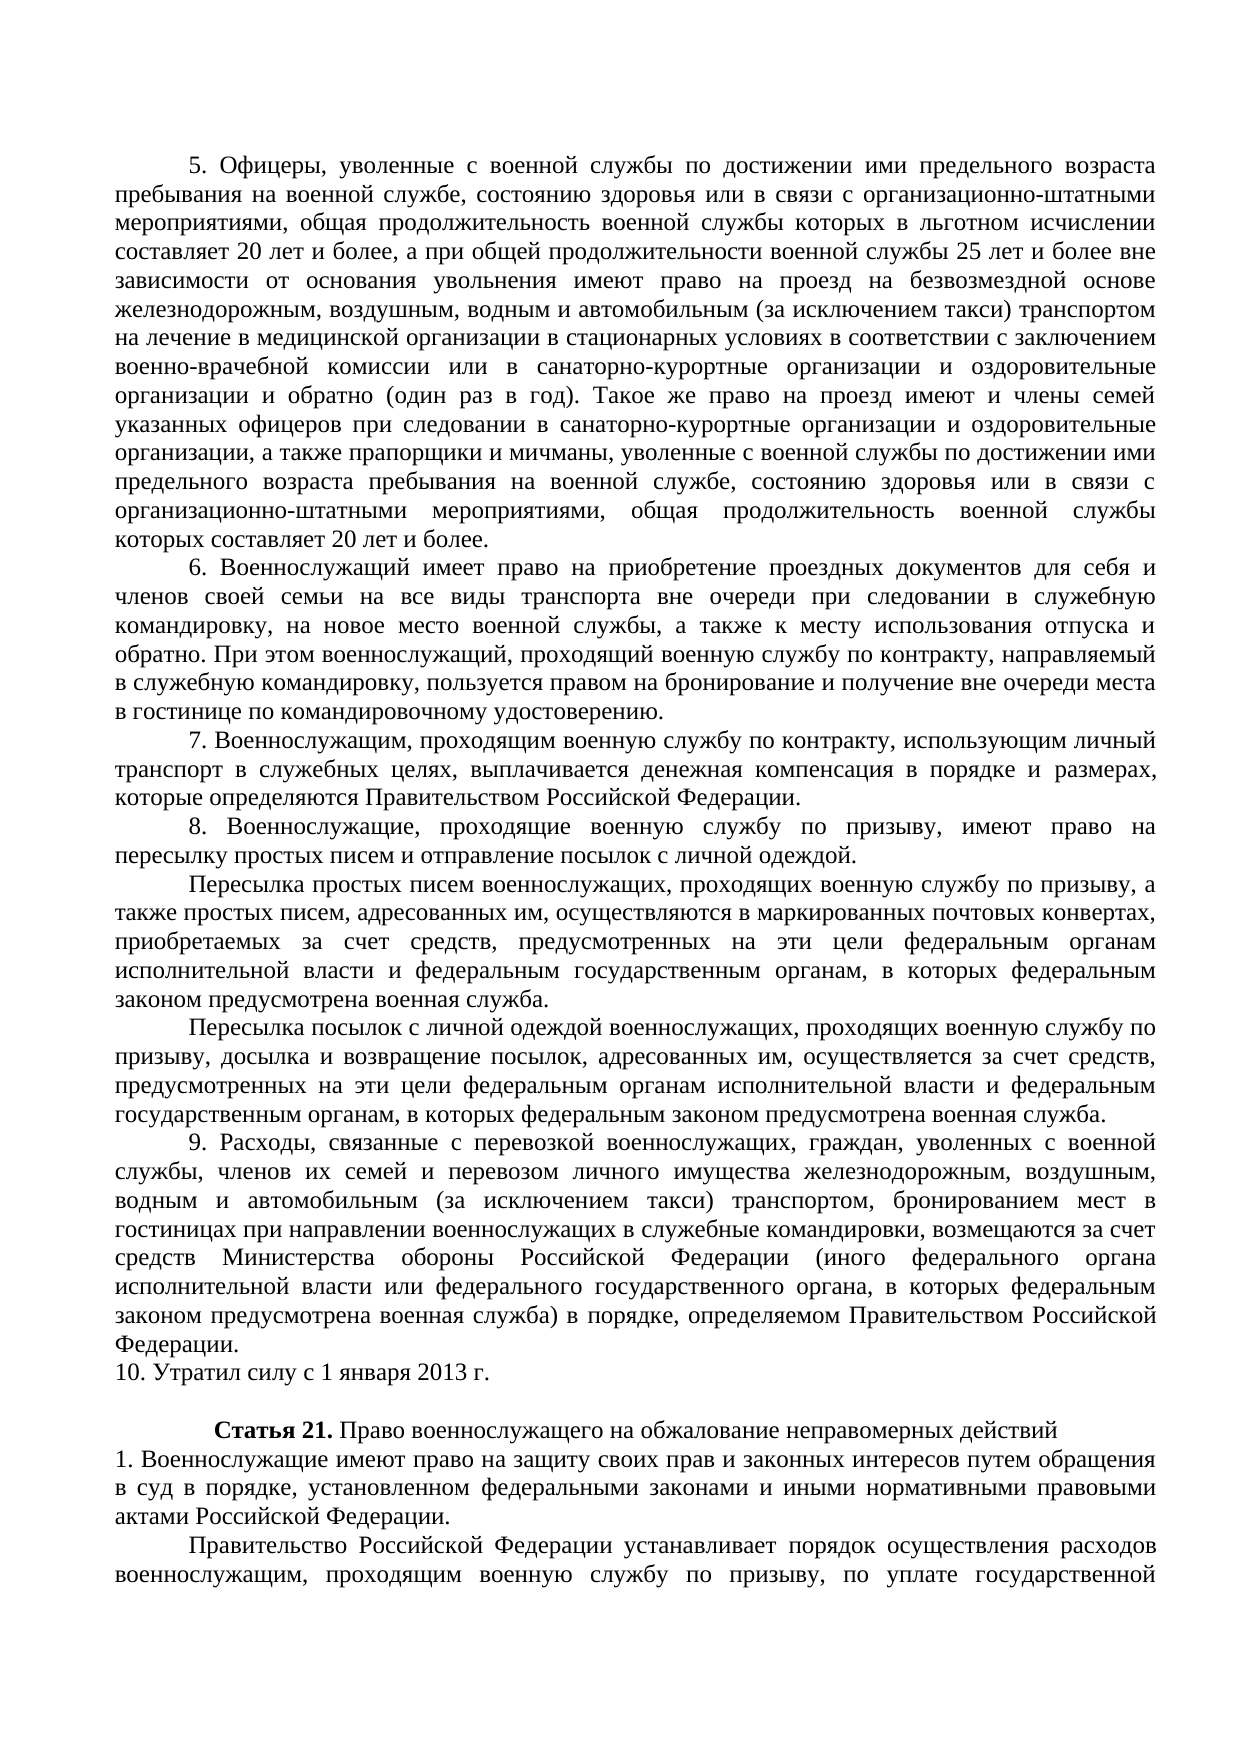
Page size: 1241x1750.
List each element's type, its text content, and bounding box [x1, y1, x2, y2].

text Пересылка посылок с личной одеждой военнослужащих, проходящих военную службу по призыву, досылка и возвращение посылок, адресованных им, осуществляется за счет средств, предусмотренных на эти цели федеральным органам исполнительной власти и федеральным государственным органам, в которых федеральным законом предусмотрена военная служба. [114, 1012, 1157, 1127]
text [114, 1530, 1157, 1587]
text 7. Военнослужащим, проходящим военную службу по контракту, использующим личный транспорт в служебных целях, выплачивается денежная компенсация в порядке и размерах, которые определяются Правительством Российской Федерации. [114, 725, 1157, 811]
text 10. Утратил силу с 1 января 2013 г. [114, 1357, 1157, 1386]
text Пересылка простых писем военнослужащих, проходящих военную службу по призыву, а также простых писем, адресованных им, осуществляются в маркированных почтовых конвертах, приобретаемых за счет средств, предусмотренных на эти цели федеральным органам исполнительной власти и федеральным государственным органам, в которых федеральным законом предусмотрена военная служба. [114, 869, 1157, 1012]
text 6. Военнослужащий имеет право на приобретение проездных документов для себя и членов своей семьи на все виды транспорта вне очереди при следовании в служебную командировку, на новое место военной службы, а также к месту использования отпуска и обратно. При этом военнослужащий, проходящий военную службу по контракту, направляемый в служебную командировку, пользуется правом на бронирование и получение вне очереди места в гостинице по командировочному удостоверению. [114, 552, 1157, 725]
text 5. Офицеры, уволенные с военной службы по достижении ими предельного возраста пребывания на военной службе, состоянию здоровья или в связи с организационно-штатными мероприятиями, общая продолжительность военной службы которых в льготном исчислении составляет 20 лет и более, а при общей продолжительности военной службы 25 лет и более вне зависимости от основания увольнения имеют право на проезд на безвозмездной основе железнодорожным, воздушным, водным и автомобильным (за исключением такси) транспортом на лечение в медицинской организации в стационарных условиях в соответствии с заключением военно-врачебной комиссии или в санаторно-курортные организации и оздоровительные организации и обратно (один раз в год). Такое же право на проезд имеют и члены семей указанных офицеров при следовании в санаторно-курортные организации и оздоровительные организации, а также прапорщики и мичманы, уволенные с военной службы по достижении ими предельного возраста пребывания на военной службе, состоянию здоровья или в связи с организационно-штатными мероприятиями, общая продолжительность военной службы которых составляет 20 лет и более. [114, 150, 1157, 552]
text 8. Военнослужащие, проходящие военную службу по призыву, имеют право на пересылку простых писем и отправление посылок с личной одеждой. [114, 811, 1157, 869]
text 9. Расходы, связанные с перевозкой военнослужащих, граждан, уволенных с военной службы, членов их семей и перевозом личного имущества железнодорожным, воздушным, водным и автомобильным (за исключением такси) транспортом, бронированием мест в гостиницах при направлении военнослужащих в служебные командировки, возмещаются за счет средств Министерства обороны Российской Федерации (иного федерального органа исполнительной власти или федерального государственного органа, в которых федеральным законом предусмотрена военная служба) в порядке, определяемом Правительством Российской Федерации. [114, 1127, 1157, 1357]
text Статья 21. Право военнослужащего на обжалование неправомерных действий [114, 1415, 1157, 1444]
text 1. Военнослужащие имеют право на защиту своих прав и законных интересов путем обращения в суд в порядке, установленном федеральными законами и иными нормативными правовыми актами Российской Федерации. [114, 1444, 1157, 1530]
